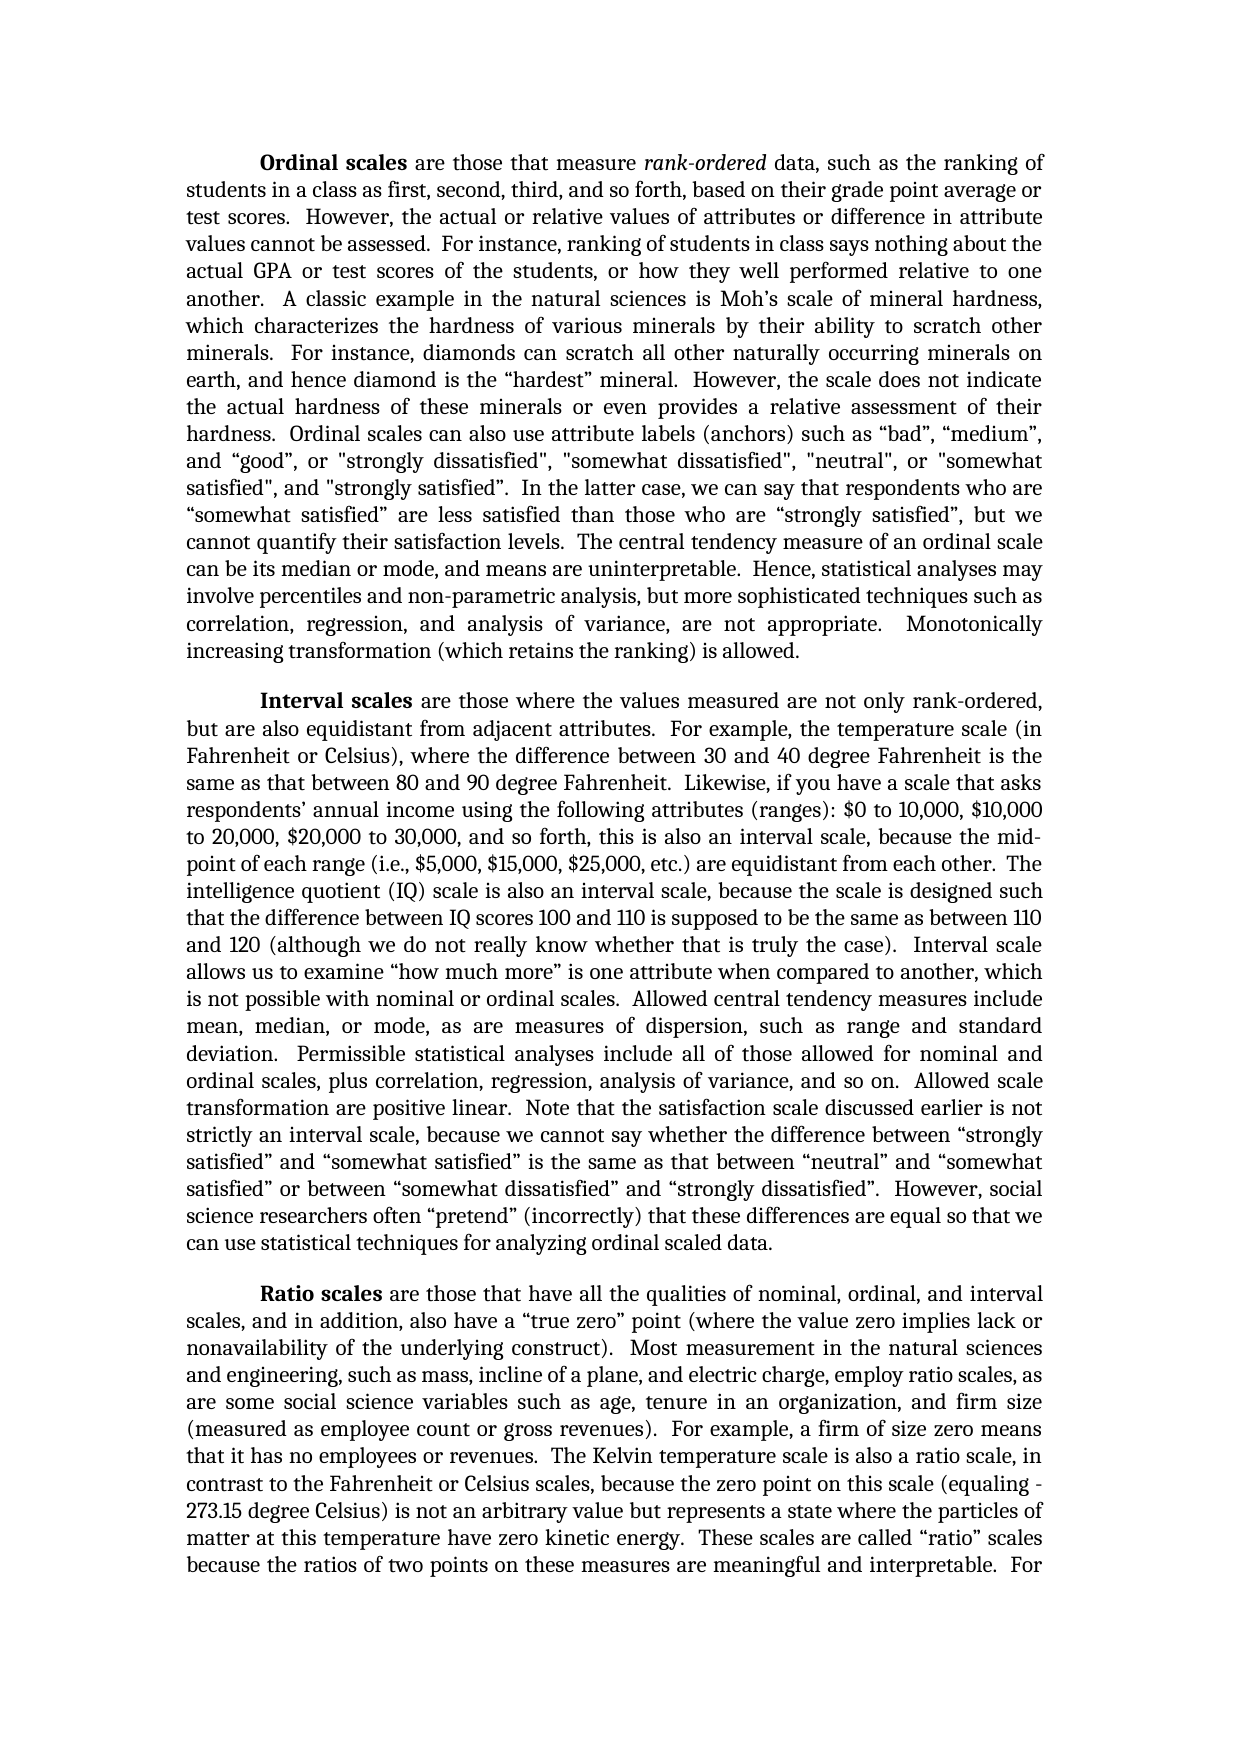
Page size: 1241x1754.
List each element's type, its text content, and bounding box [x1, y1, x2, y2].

text Ordinal scales are those that measure rank-ordered data, such as the ranking of students in a class as first, second, third, and so forth, based on their grade point average or test scores. However, the actual or relative values of attributes or difference in attribute values cannot be assessed. For instance, ranking of students in class says nothing about the actual GPA or test scores of the students, or how they well performed relative to one another. A classic example in the natural sciences is Moh’s scale of mineral hardness, which characterizes the hardness of various minerals by their ability to scratch other minerals. For instance, diamonds can scratch all other naturally occurring minerals on earth, and hence diamond is the “hardest” mineral. However, the scale does not indicate the actual hardness of these minerals or even provides a relative assessment of their hardness. Ordinal scales can also use attribute labels (anchors) such as “bad”, “medium”, and “good”, or "strongly dissatisfied", "somewhat dissatisfied", "neutral", or "somewhat satisfied", and "strongly satisfied”. In the latter case, we can say that respondents who are “somewhat satisfied” are less satisfied than those who are “strongly satisfied”, but we cannot quantify their satisfaction levels. The central tendency measure of an ordinal scale can be its median or mode, and means are uninterpretable. Hence, statistical analyses may involve percentiles and non-parametric analysis, but more sophisticated techniques such as correlation, regression, and analysis of variance, are not appropriate. Monotonically increasing transformation (which retains the ranking) is allowed. [186, 150, 1044, 664]
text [186, 1281, 1044, 1578]
text Interval scales are those where the values measured are not only rank-ordered, but are also equidistant from adjacent attributes. For example, the temperature scale (in Fahrenheit or Celsius), where the difference between 30 and 40 degree Fahrenheit is the same as that between 80 and 90 degree Fahrenheit. Likewise, if you have a scale that asks respondents’ annual income using the following attributes (ranges): $0 to 10,000, $10,000 to 20,000, $20,000 to 30,000, and so forth, this is also an interval scale, because the mid-point of each range (i.e., $5,000, $15,000, $25,000, etc.) are equidistant from each other. The intelligence quotient (IQ) scale is also an interval scale, because the scale is designed such that the difference between IQ scores 100 and 110 is supposed to be the same as between 110 and 120 (although we do not really know whether that is truly the case). Interval scale allows us to examine “how much more” is one attribute when compared to another, which is not possible with nominal or ordinal scales. Allowed central tendency measures include mean, median, or mode, as are measures of dispersion, such as range and standard deviation. Permissible statistical analyses include all of those allowed for nominal and ordinal scales, plus correlation, regression, analysis of variance, and so on. Allowed scale transformation are positive linear. Note that the satisfaction scale discussed earlier is not strictly an interval scale, because we cannot say whether the difference between “strongly satisfied” and “somewhat satisfied” is the same as that between “neutral” and “somewhat satisfied” or between “somewhat dissatisfied” and “strongly dissatisfied”. However, social science researchers often “pretend” (incorrectly) that these differences are equal so that we can use statistical techniques for analyzing ordinal scaled data. [186, 688, 1044, 1256]
